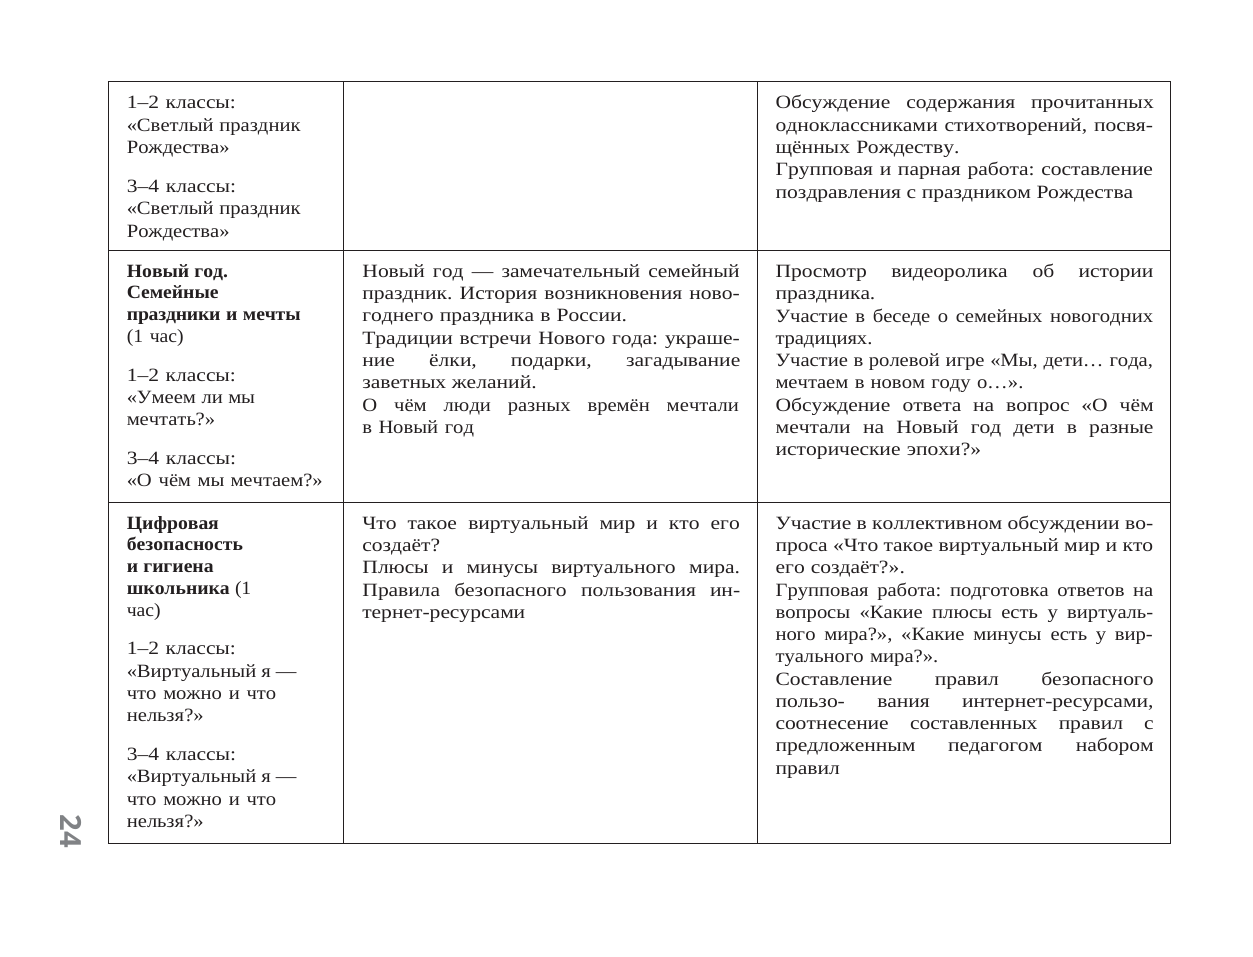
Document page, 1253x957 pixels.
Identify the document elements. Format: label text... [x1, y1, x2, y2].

table_cell Новый год — замечательный семейный праздник. История возникновения ново- годнего праздника в России. Традиции встречи Нового года: украше- ние ёлки, подарки, загадывание заветных желаний. О чём люди разных времён мечтали в Новый год [344, 251, 757, 502]
table_header Обсуждение содержания прочитанных одноклассниками стихотворений, посвя- щённых Рождеству. Групповая и парная работа: составление поздравления с праздником Рождества [758, 82, 1170, 250]
table_header 1–2 классы: «Светлый праздник Рождества» 3–4 классы: «Светлый праздник Рождества» [109, 82, 343, 250]
table_cell Участие в коллективном обсуждении во- проса «Что такое виртуальный мир и кто его создаёт?». Групповая работа: подготовка ответов на вопросы «Какие плюсы есть у виртуаль- ного мира?», «Какие минусы есть у вир- туального мира?». Составление правил безопасного пользо- вания интернет-ресурсами, соотнесение составленных правил с предложенным педагогом набором правил [758, 503, 1170, 843]
table_cell Просмотр видеоролика об истории праздника. Участие в беседе о семейных новогодних традициях. Участие в ролевой игре «Мы, дети… года, мечтаем в новом году о…». Обсуждение ответа на вопрос «О чём мечтали на Новый год дети в разные исторические эпохи?» [758, 251, 1170, 502]
table_cell Новый год. Семейные праздники и мечты (1 час) 1–2 классы: «Умеем ли мы мечтать?» 3–4 классы: «О чём мы мечтаем?» [109, 251, 343, 502]
table_cell Что такое виртуальный мир и кто его создаёт? Плюсы и минусы виртуального мира. Правила безопасного пользования ин- тернет-ресурсами [344, 503, 757, 843]
table_header [344, 82, 757, 250]
table_cell Цифровая безопасность и гигиена школьника (1 час) 1–2 классы: «Виртуальный я — что можно и что нельзя?» 3–4 классы: «Виртуальный я — что можно и что нельзя?» [109, 503, 343, 843]
